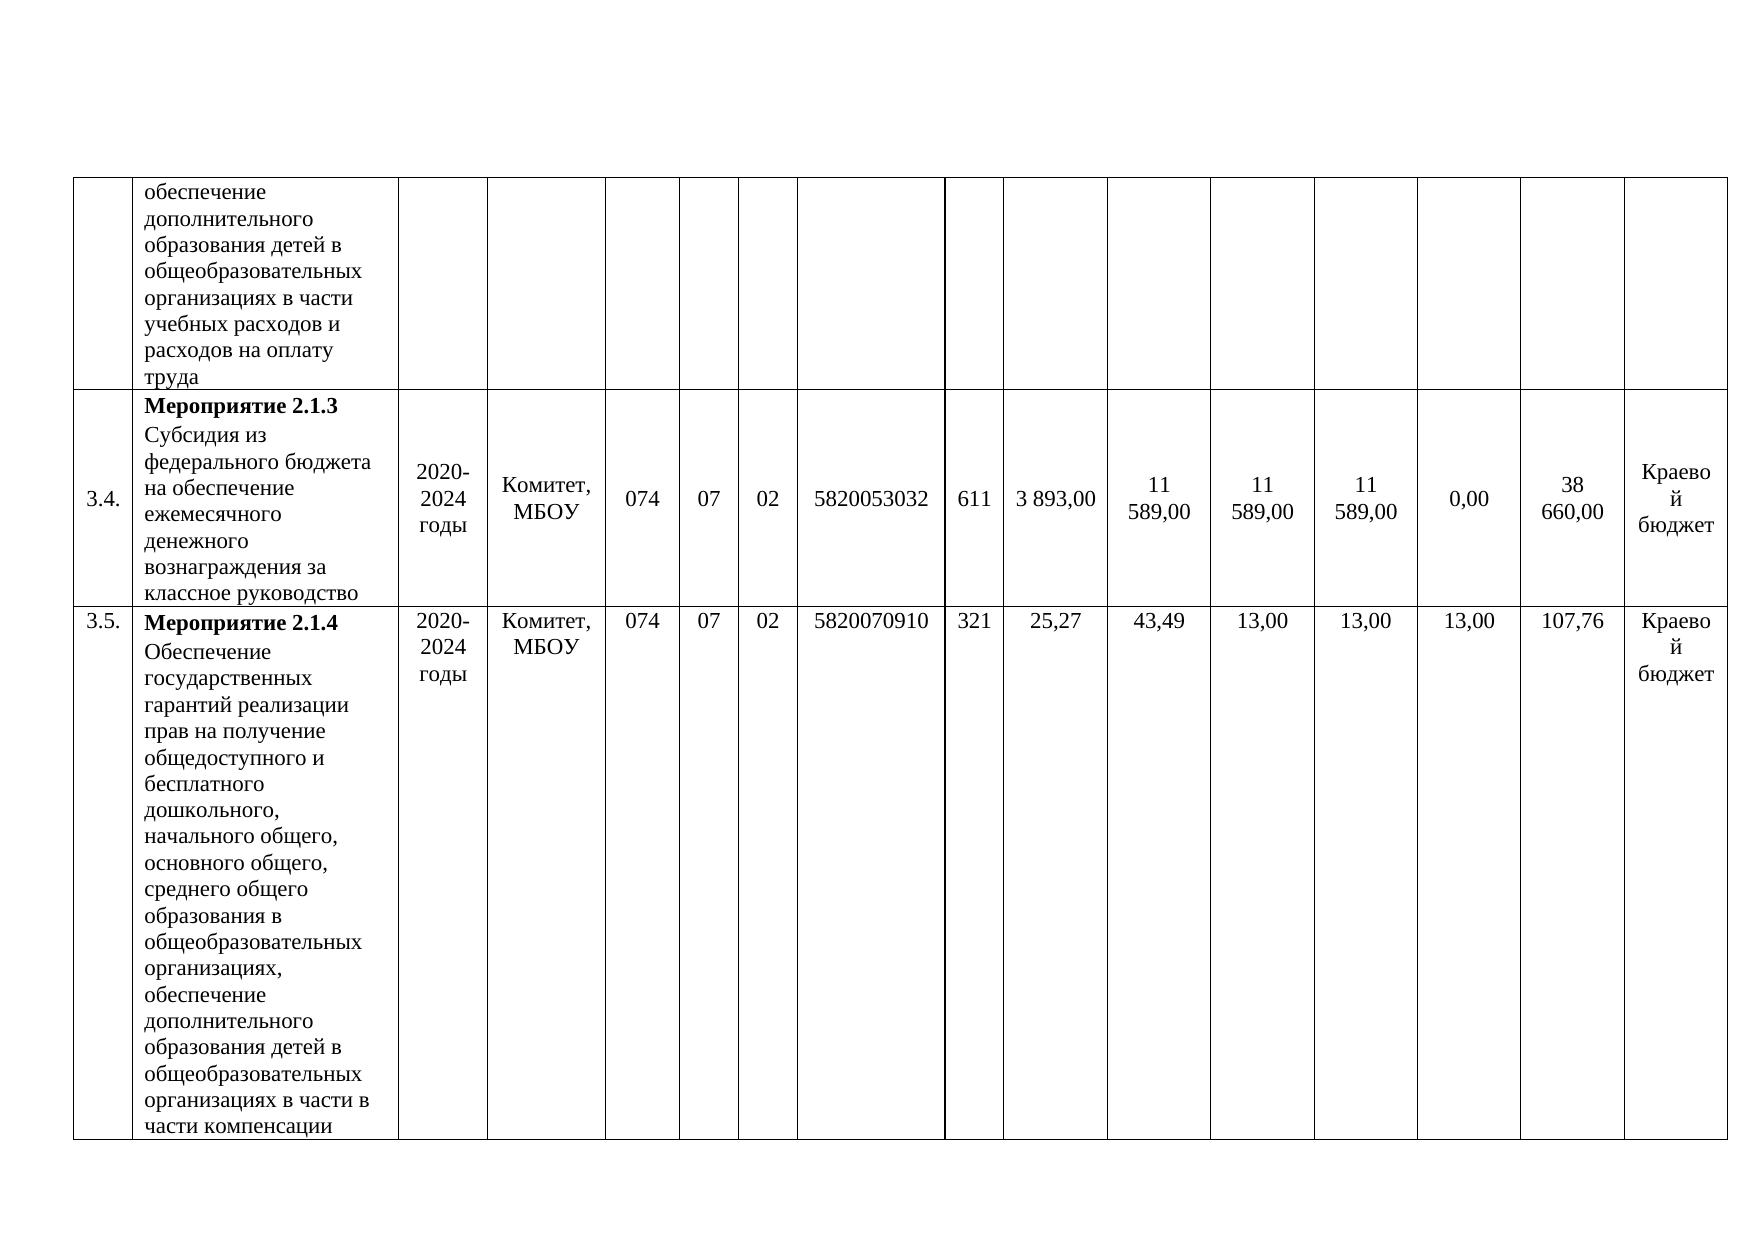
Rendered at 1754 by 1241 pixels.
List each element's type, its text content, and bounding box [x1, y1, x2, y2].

table_cell 074 [606, 607, 679, 1139]
table_cell 11 589,00 [1211, 390, 1314, 606]
table_cell 5820070910 [798, 607, 944, 1139]
table_cell 2020-2024 годы [399, 607, 487, 1139]
table_cell 3 893,00 [1004, 390, 1107, 606]
table_cell Мероприятие 2.1.3 [133, 390, 398, 420]
table_cell Краевой бюджет [1625, 390, 1727, 606]
table_cell 02 [739, 607, 797, 1139]
table_cell 2020-2024 годы [399, 390, 487, 606]
table_cell 38 660,00 [1521, 390, 1624, 606]
table_cell 107,76 [1521, 607, 1624, 1139]
table_cell 611 [946, 390, 1003, 606]
table_cell 02 [739, 390, 797, 606]
table_cell 3.4. [74, 390, 132, 606]
table_cell 3.5. [74, 607, 132, 1139]
table_cell Комитет, МБОУ [488, 390, 605, 606]
table_cell Краевой бюджет [1625, 607, 1727, 1139]
table_cell 11 589,00 [1108, 390, 1210, 606]
table_cell 11 589,00 [1315, 390, 1417, 606]
table_cell Комитет, МБОУ [488, 607, 605, 1139]
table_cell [133, 178, 398, 389]
table_cell 321 [946, 607, 1003, 1139]
table_cell 5820053032 [798, 390, 944, 606]
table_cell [133, 637, 398, 1139]
table_cell 07 [680, 390, 738, 606]
table_cell 074 [606, 390, 679, 606]
table_cell Субсидия из федерального бюджета на обеспечение ежемесячного денежного вознаграждения за классное руководство [133, 420, 398, 606]
table_cell 13,00 [1315, 607, 1417, 1139]
table_cell 43,49 [1108, 607, 1210, 1139]
table_cell 13,00 [1211, 607, 1314, 1139]
table_cell 0,00 [1418, 390, 1520, 606]
table_cell 07 [680, 607, 738, 1139]
table_cell 25,27 [1004, 607, 1107, 1139]
table_cell 13,00 [1418, 607, 1520, 1139]
table_cell Мероприятие 2.1.4 [133, 607, 398, 637]
